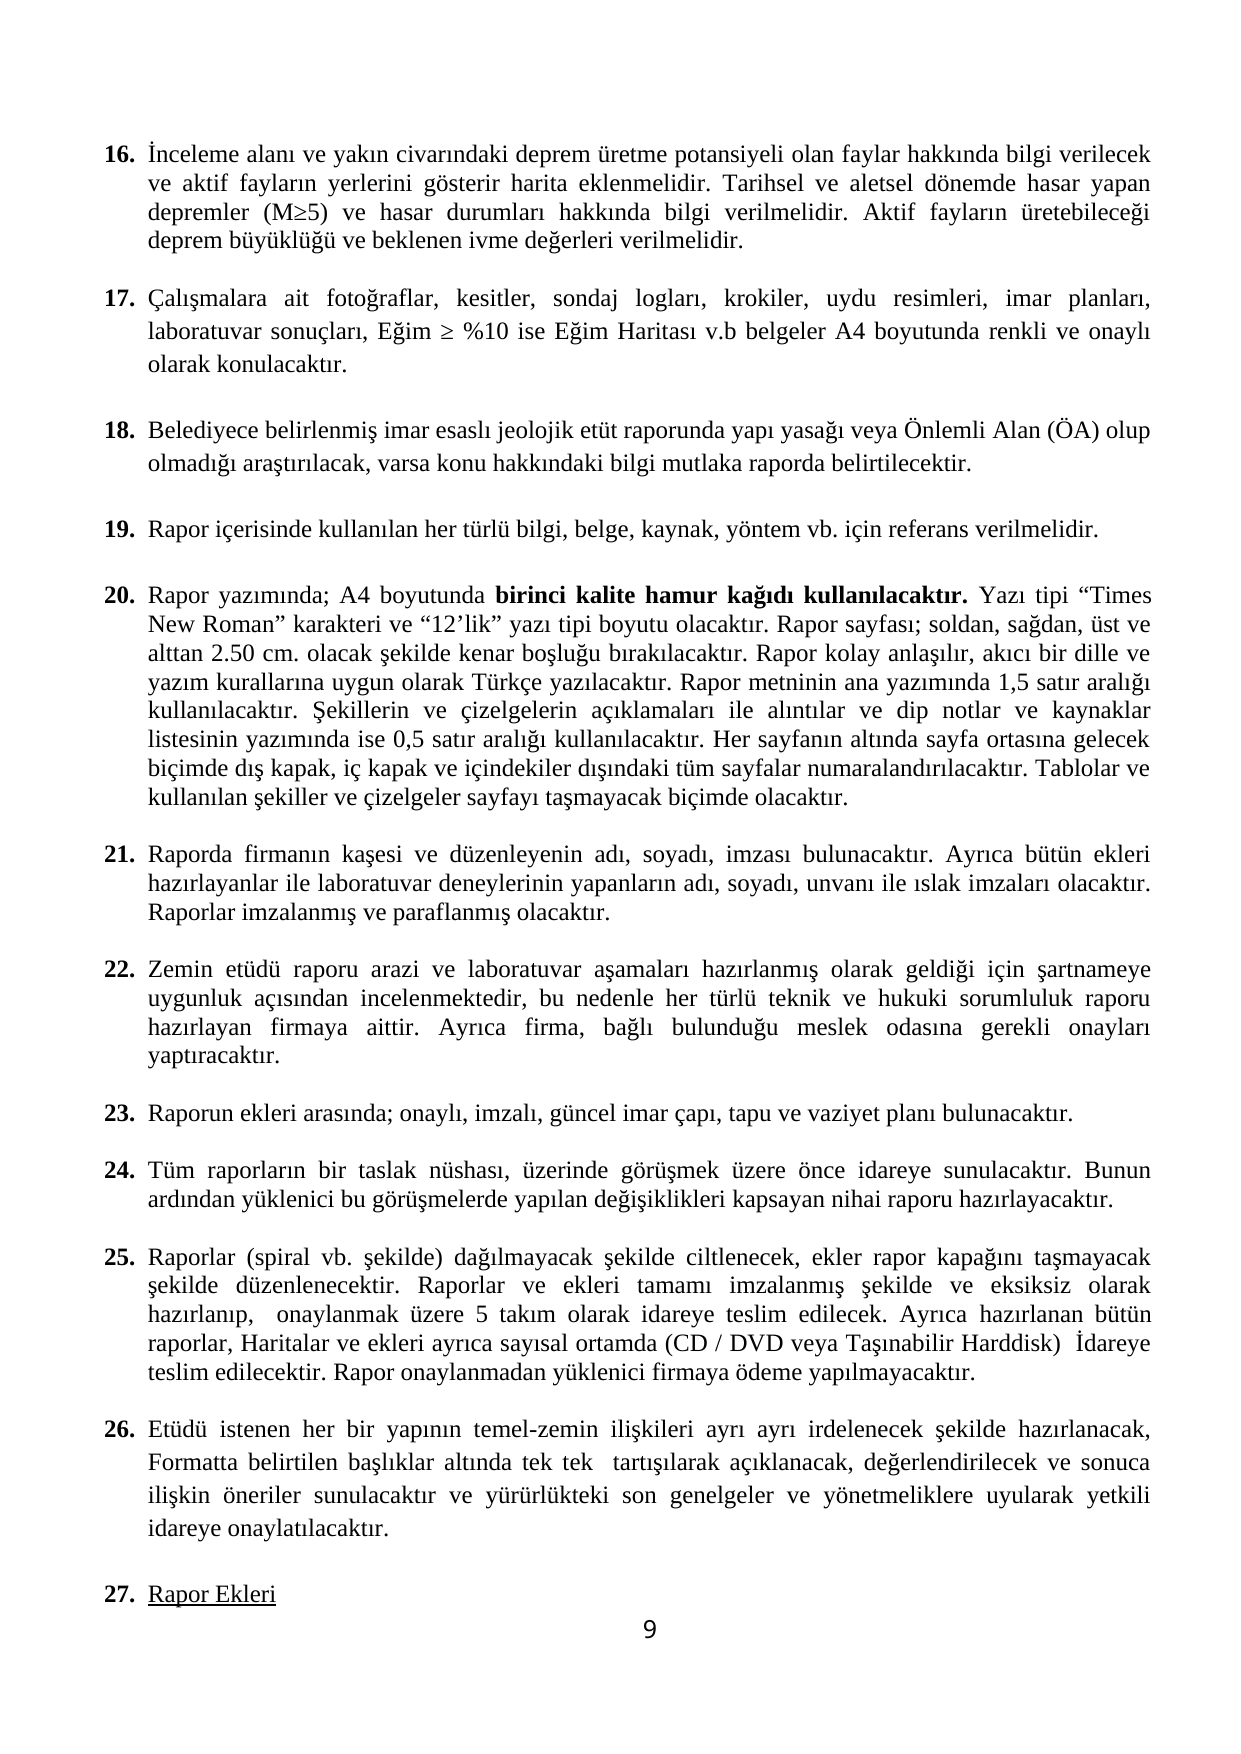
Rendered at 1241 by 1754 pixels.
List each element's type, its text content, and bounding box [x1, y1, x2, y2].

list Raporda firmanın kaşesi ve düzenleyenin adı, soyadı, imzası bulunacaktır. Ayrıca bütün ekleri hazırlayanlar ile laboratuvar deneylerinin yapanların adı, soyadı, unvanı ile ıslak imzaları olacaktır. Raporlar imzalanmış ve paraflanmış olacaktır. [104, 839, 1152, 925]
list Tüm raporların bir taslak nüshası, üzerinde görüşmek üzere önce idareye sunulacaktır. Bunun ardından yüklenici bu görüşmelerde yapılan değişiklikleri kapsayan nihai raporu hazırlayacaktır. [104, 1155, 1152, 1213]
list Raporun ekleri arasında; onaylı, imzalı, güncel imar çapı, tapu ve vaziyet planı bulunacaktır. [104, 1098, 1152, 1127]
list Çalışmalara ait fotoğraflar, kesitler, sondaj logları, krokiler, uydu resimleri, imar planları, laboratuvar sonuçları, Eğim ≥ %10 ise Eğim Haritası v.b belgeler A4 boyutunda renkli ve onaylı olarak konulacaktır. [104, 283, 1152, 378]
list Raporlar (spiral vb. şekilde) dağılmayacak şekilde ciltlenecek, ekler rapor kapağını taşmayacak şekilde düzenlenecektir. Raporlar ve ekleri tamamı imzalanmış şekilde ve eksiksiz olarak hazırlanıp, onaylanmak üzere 5 takım olarak idareye teslim edilecek. Ayrıca hazırlanan bütün raporlar, Haritalar ve ekleri ayrıca sayısal ortamda (CD / DVD veya Taşınabilir Harddisk) İdareye teslim edilecektir. Rapor onaylanmadan yüklenici firmaya ödeme yapılmayacaktır. [104, 1242, 1152, 1385]
list İnceleme alanı ve yakın civarındaki deprem üretme potansiyeli olan faylar hakkında bilgi verilecek ve aktif fayların yerlerini gösterir harita eklenmelidir. Tarihsel ve aletsel dönemde hasar yapan depremler (M≥5) ve hasar durumları hakkında bilgi verilmelidir. Aktif fayların üretebileceği deprem büyüklüğü ve beklenen ivme değerleri verilmelidir. [104, 139, 1152, 254]
list Rapor içerisinde kullanılan her türlü bilgi, belge, kaynak, yöntem vb. için referans verilmelidir. [104, 514, 1152, 543]
list Belediyece belirlenmiş imar esaslı jeolojik etüt raporunda yapı yasağı veya Önlemli Alan (ÖA) olup olmadığı araştırılacak, varsa konu hakkındaki bilgi mutlaka raporda belirtilecektir. [104, 415, 1152, 477]
list Rapor yazımında; A4 boyutunda birinci kalite hamur kağıdı kullanılacaktır. Yazı tipi “Times New Roman” karakteri ve “12’lik” yazı tipi boyutu olacaktır. Rapor sayfası; soldan, sağdan, üst ve alttan 2.50 cm. olacak şekilde kenar boşluğu bırakılacaktır. Rapor kolay anlaşılır, akıcı bir dille ve yazım kurallarına uygun olarak Türkçe yazılacaktır. Rapor metninin ana yazımında 1,5 satır aralığı kullanılacaktır. Şekillerin ve çizelgelerin açıklamaları ile alıntılar ve dip notlar ve kaynaklar listesinin yazımında ise 0,5 satır aralığı kullanılacaktır. Her sayfanın altında sayfa ortasına gelecek biçimde dış kapak, iç kapak ve içindekiler dışındaki tüm sayfalar numaralandırılacaktır. Tablolar ve kullanılan şekiller ve çizelgeler sayfayı taşmayacak biçimde olacaktır. [104, 580, 1152, 810]
list Zemin etüdü raporu arazi ve laboratuvar aşamaları hazırlanmış olarak geldiği için şartnameye uygunluk açısından incelenmektedir, bu nedenle her türlü teknik ve hukuki sorumluluk raporu hazırlayan firmaya aittir. Ayrıca firma, bağlı bulunduğu meslek odasına gerekli onayları yaptıracaktır. [104, 954, 1152, 1069]
list Rapor Ekleri [104, 1579, 1152, 1608]
list Etüdü istenen her bir yapının temel-zemin ilişkileri ayrı ayrı irdelenecek şekilde hazırlanacak, Formatta belirtilen başlıklar altında tek tek tartışılarak açıklanacak, değerlendirilecek ve sonuca ilişkin öneriler sunulacaktır ve yürürlükteki son genelgeler ve yönetmeliklere uyularak yetkili idareye onaylatılacaktır. [104, 1414, 1152, 1542]
